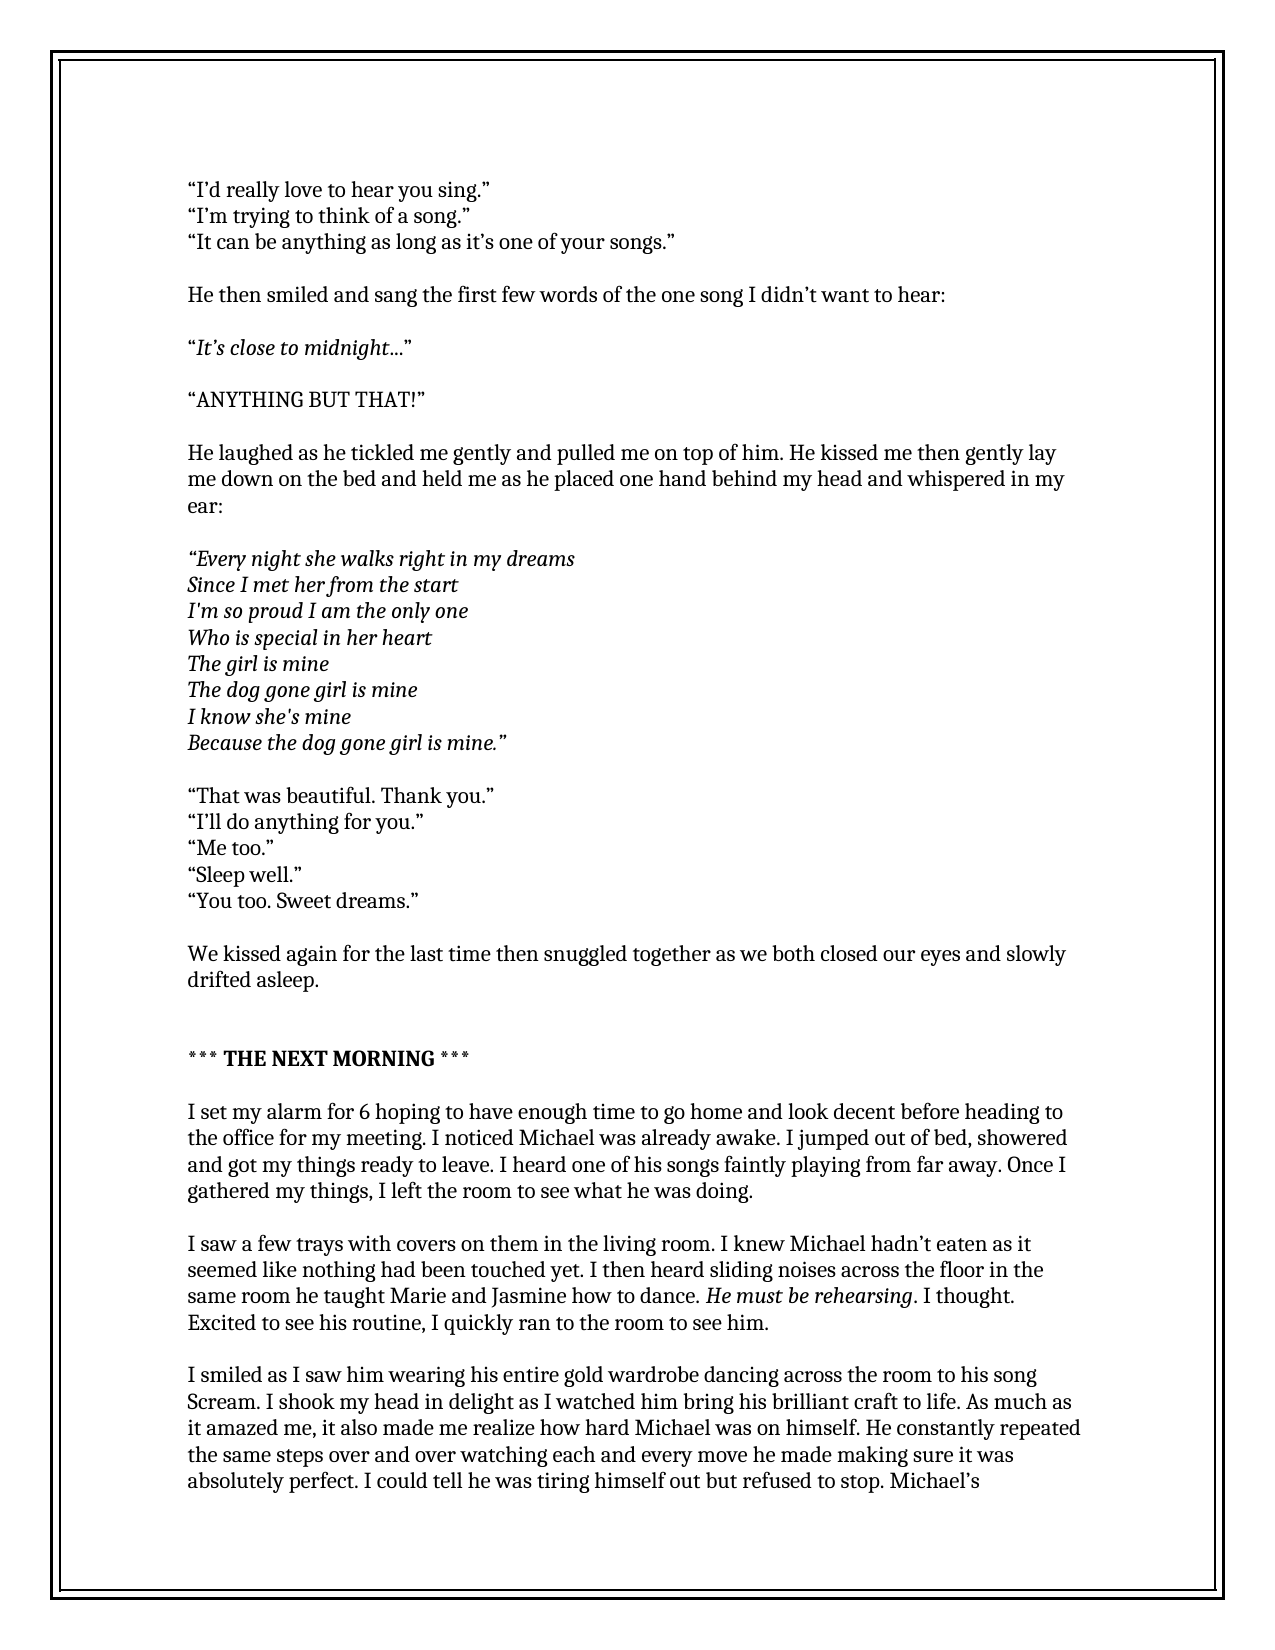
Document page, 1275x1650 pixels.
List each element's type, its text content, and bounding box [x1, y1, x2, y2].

text He then smiled and sang the first few words of the one song I didn’t want to hear: [187, 282, 1087, 308]
text “I’d really love to hear you sing.” [187, 176, 1087, 203]
text “Me too.” [187, 835, 1087, 862]
text “Every night she walks right in my dreams [187, 545, 1087, 572]
text The girl is mine [187, 651, 1087, 677]
text I know she's mine [187, 703, 1087, 730]
text The dog gone girl is mine [187, 677, 1087, 703]
text I set my alarm for 6 hoping to have enough time to go home and look decent before heading to the office for my meeting. I noticed Michael was already awake. I jumped out of bed, showered and got my things ready to leave. I heard one of his songs faintly playing from far away. Once I gathered my things, I left the room to see what he was doing. [187, 1099, 1087, 1204]
text “I’ll do anything for you.” [187, 809, 1087, 835]
text We kissed again for the last time then snuggled together as we both closed our eyes and slowly drifted asleep. [187, 941, 1087, 993]
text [187, 1362, 1087, 1494]
text Since I met her from the start [187, 572, 1087, 598]
text Because the dog gone girl is mine.” [187, 730, 1087, 756]
text “It can be anything as long as it’s one of your songs.” [187, 229, 1087, 255]
text He laughed as he tickled me gently and pulled me on top of him. He kissed me then gently lay me down on the bed and held me as he placed one hand behind my head and whispered in my ear: [187, 440, 1087, 519]
text “It’s close to midnight...” “ANYTHING BUT THAT!” [187, 334, 1087, 413]
text “I’m trying to think of a song.” [187, 203, 1087, 229]
text “That was beautiful. Thank you.” [187, 782, 1087, 809]
text “Sleep well.” “You too. Sweet dreams.” [187, 862, 1087, 914]
text *** THE NEXT MORNING *** [187, 1046, 1087, 1072]
text Who is special in her heart [187, 624, 1087, 651]
text I'm so proud I am the only one [187, 598, 1087, 624]
text I saw a few trays with covers on them in the living room. I knew Michael hadn’t eaten as it seemed like nothing had been touched yet. I then heard sliding noises across the floor in the same room he taught Marie and Jasmine how to dance. He must be rehearsing. I thought. Excited to see his routine, I quickly ran to the room to see him. [187, 1231, 1087, 1336]
